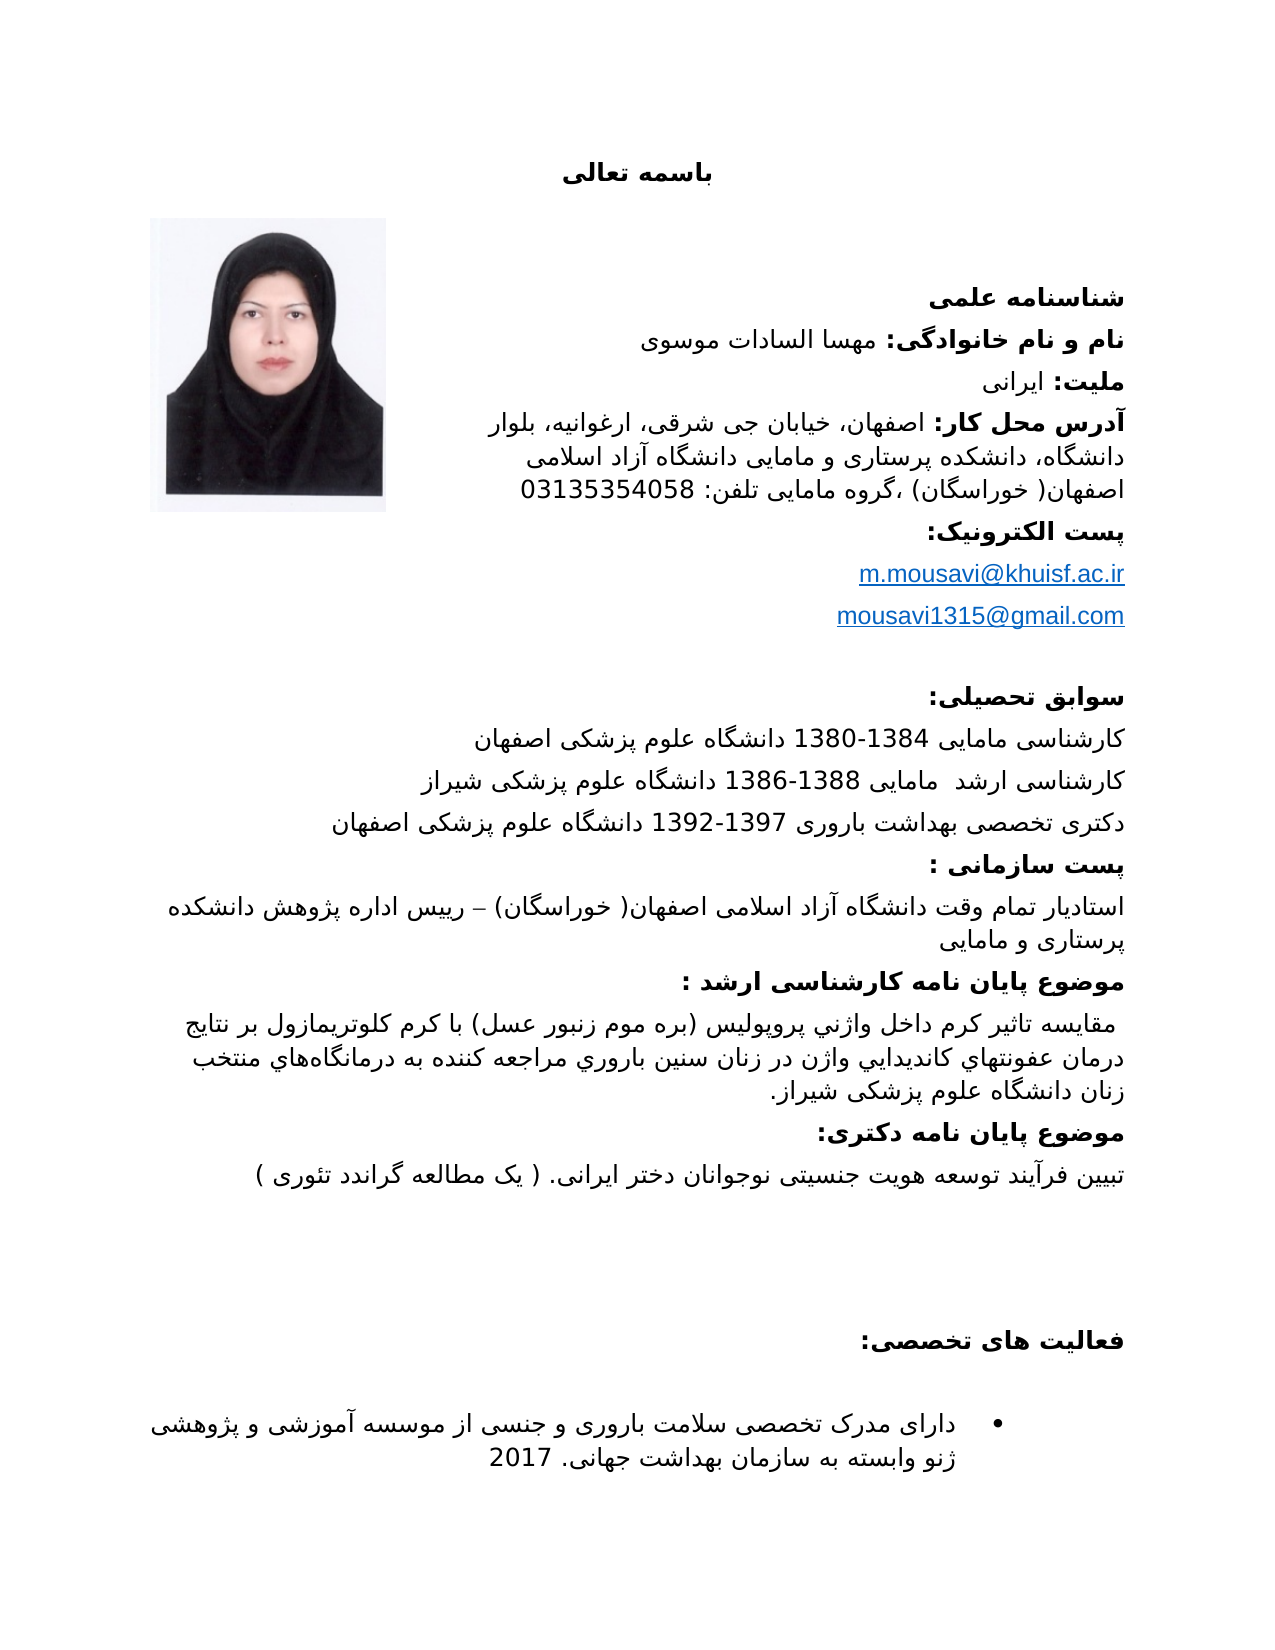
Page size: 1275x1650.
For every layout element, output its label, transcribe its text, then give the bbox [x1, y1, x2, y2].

text پست سازمانی : [150, 850, 1125, 879]
text نام و نام خانوادگی: مهسا السادات موسوی [386, 325, 1125, 354]
text فعالیت های تخصصی: [150, 1326, 1125, 1355]
text m.mousavi@khuisf.ac.ir [150, 559, 1125, 588]
text شناسنامه علمی [386, 283, 1125, 312]
text تبیین فرآیند توسعه هویت جنسیتی نوجوانان دختر ایرانی. ( یک مطالعه گراندد تئوری ) [150, 1160, 1125, 1189]
list دارای مدرک تخصصی سلامت باروری و جنسی از موسسه آموزشی و پژوهشی ژنو وابسته به سازمان بهداشت جهانی. 2017 [150, 1409, 994, 1472]
picture [150, 218, 386, 512]
text مقایسه تاثير كرم داخل واژني پروپوليس (بره موم زنبور عسل) با کرم كلوتريمازول بر نتایج درمان عفونتهاي كانديدايي واژن در زنان سنين باروري مراجعه كننده به درمانگاه‌هاي منتخب زنان دانشگاه علوم پزشکی شيراز. [150, 1009, 1125, 1106]
text موضوع پایان نامه دکتری: [150, 1118, 1125, 1147]
text دکتری تخصصی بهداشت باروری 1397-1392 دانشگاه علوم پزشکی اصفهان [150, 808, 1125, 837]
text mousavi1315@gmail.com [150, 601, 1125, 629]
text ملیت: ایرانی [386, 367, 1125, 396]
text سوابق تحصیلی: [150, 683, 1125, 712]
text آدرس محل کار: اصفهان، خیابان جی شرقی، ارغوانیه، بلوار دانشگاه، دانشکده پرستاری و مامایی دانشگاه آزاد اسلامی اصفهان( خوراسگان) ،گروه مامایی تلفن: 03135354058 [386, 408, 1125, 505]
text پست الکترونیک: [150, 517, 1125, 547]
text کارشناسی ارشد مامایی 1388-1386 دانشگاه علوم پزشکی شیراز [150, 766, 1125, 796]
text استادیار تمام وقت دانشگاه آزاد اسلامی اصفهان( خوراسگان) – رییس اداره پژوهش دانشکده پرستاری و مامایی [150, 892, 1125, 955]
text موضوع پایان نامه کارشناسی ارشد : [150, 967, 1125, 997]
text کارشناسی مامایی 1384-1380 دانشگاه علوم پزشکی اصفهان [150, 724, 1125, 754]
text باسمه تعالی [150, 158, 1125, 187]
